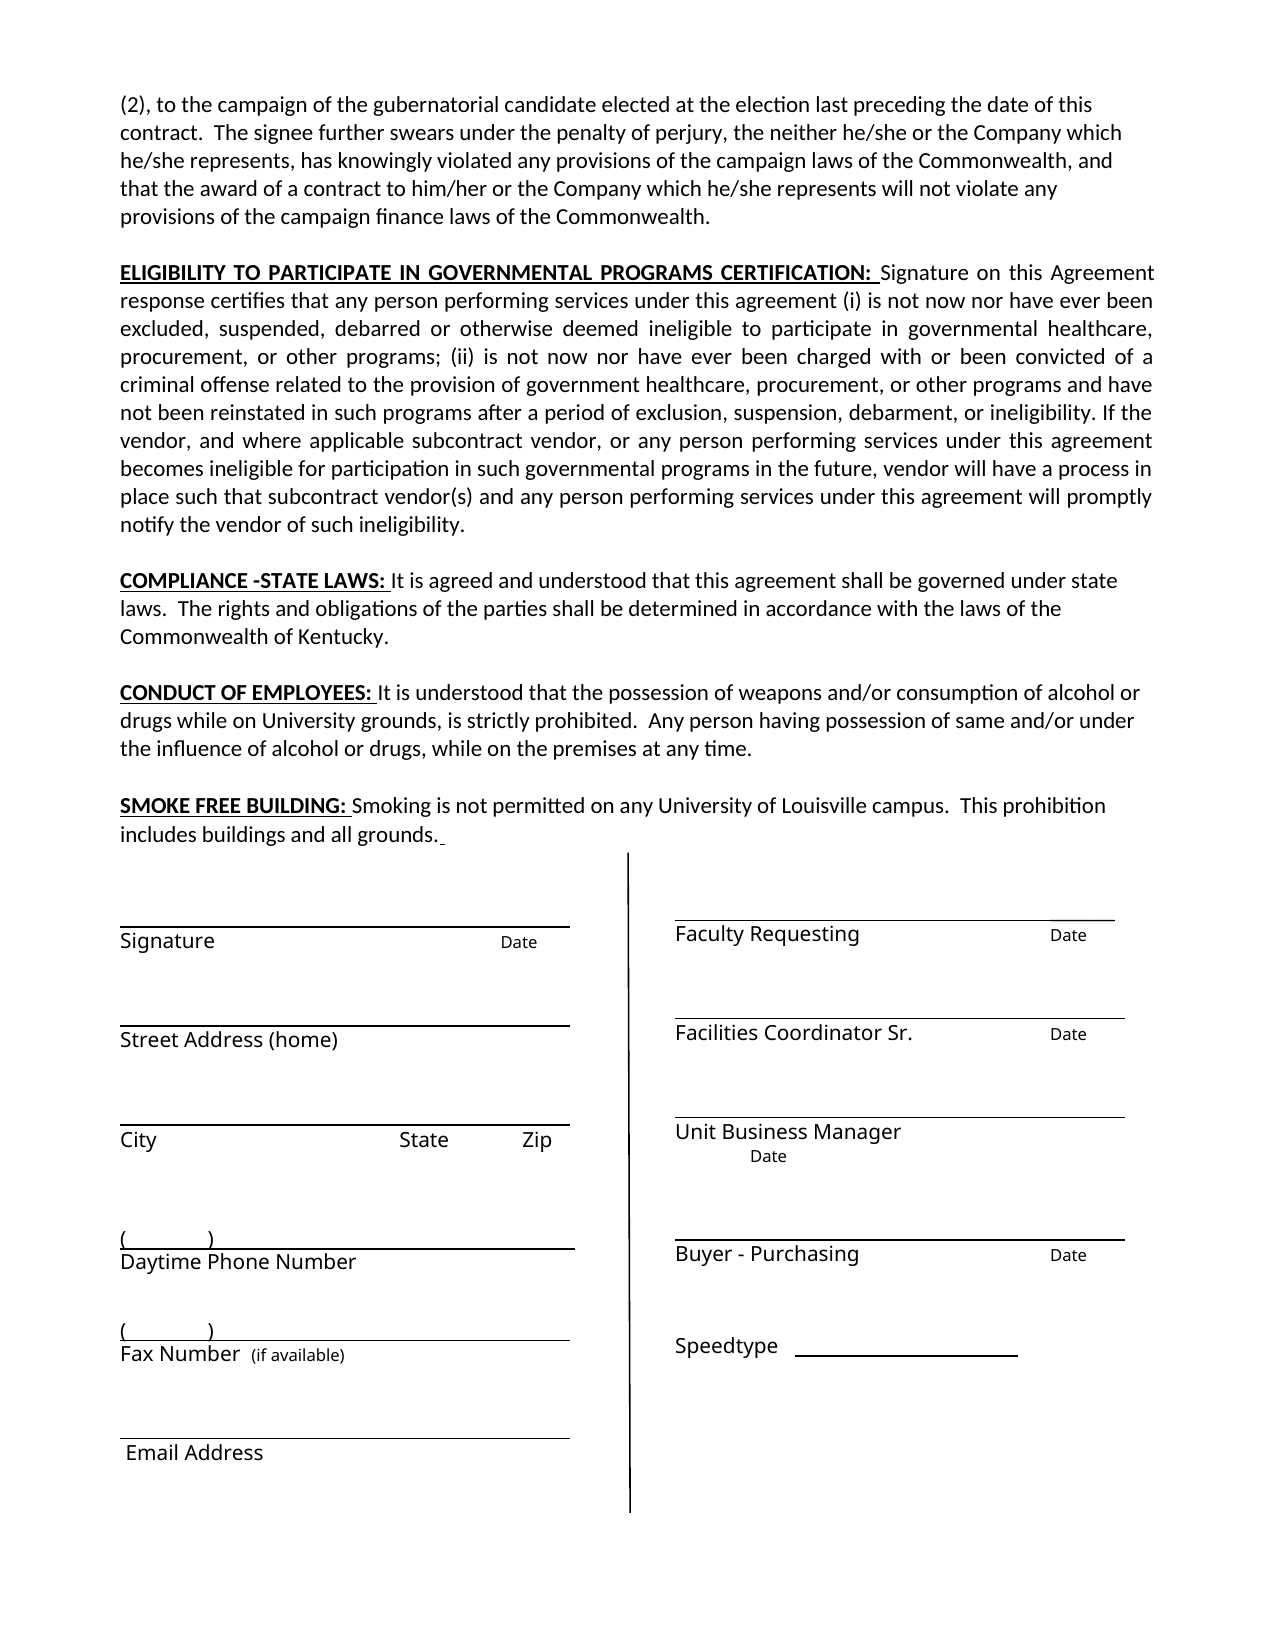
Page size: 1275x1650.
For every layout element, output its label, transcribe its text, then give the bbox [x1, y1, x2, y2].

text COMPLIANCE -STATE LAWS: It is agreed and understood that this agreement shall be governed under state laws. The rights and obligations of the parties shall be determined in accordance with the laws of the Commonwealth of Kentucky. [120, 566, 1155, 650]
text _______ [675, 900, 1155, 923]
text Facilities Coordinator Sr. Date [675, 1022, 1155, 1045]
text CONDUCT OF EMPLOYEES: It is understood that the possession of weapons and/or consumption of alcohol or drugs while on University grounds, is strictly prohibited. Any person having possession of same and/or under the influence of alcohol or drugs, while on the premises at any time. [120, 678, 1155, 762]
text ELIGIBILITY TO PARTICIPATE IN GOVERNMENTAL PROGRAMS CERTIFICATION: Signature on this Agreement response certifies that any person performing services under this agreement (i) is not now nor have ever been excluded, suspended, debarred or otherwise deemed ineligible to participate in governmental healthcare, procurement, or other programs; (ii) is not now nor have ever been charged with or been convicted of a criminal offense related to the provision of government healthcare, procurement, or other programs and have not been reinstated in such programs after a period of exclusion, suspension, debarment, or ineligibility. If the vendor, and where applicable subcontract vendor, or any person performing services under this agreement becomes ineligible for participation in such governmental programs in the future, vendor will have a process in place such that subcontract vendor(s) and any person performing services under this agreement will promptly notify the vendor of such ineligibility. [120, 258, 1155, 538]
text ( ) [120, 1320, 600, 1343]
text City State Zip [120, 1129, 600, 1152]
text Speedtype [675, 1335, 1155, 1358]
text Unit Business Manager Date [675, 1121, 1155, 1167]
text Daytime Phone Number [120, 1251, 600, 1274]
text Buyer - Purchasing Date [675, 1243, 1155, 1266]
text Street Address (home) [120, 1029, 600, 1052]
text Fax Number (if available) [120, 1343, 600, 1366]
text Email Address [120, 1442, 600, 1465]
text Signature Date [120, 930, 600, 953]
text ( ) [120, 1228, 600, 1251]
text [120, 90, 1155, 230]
text SMOKE FREE BUILDING: Smoking is not permitted on any University of Louisville campus. This prohibition includes buildings and all grounds. [120, 792, 1155, 848]
text Faculty Requesting Date [675, 923, 1155, 946]
